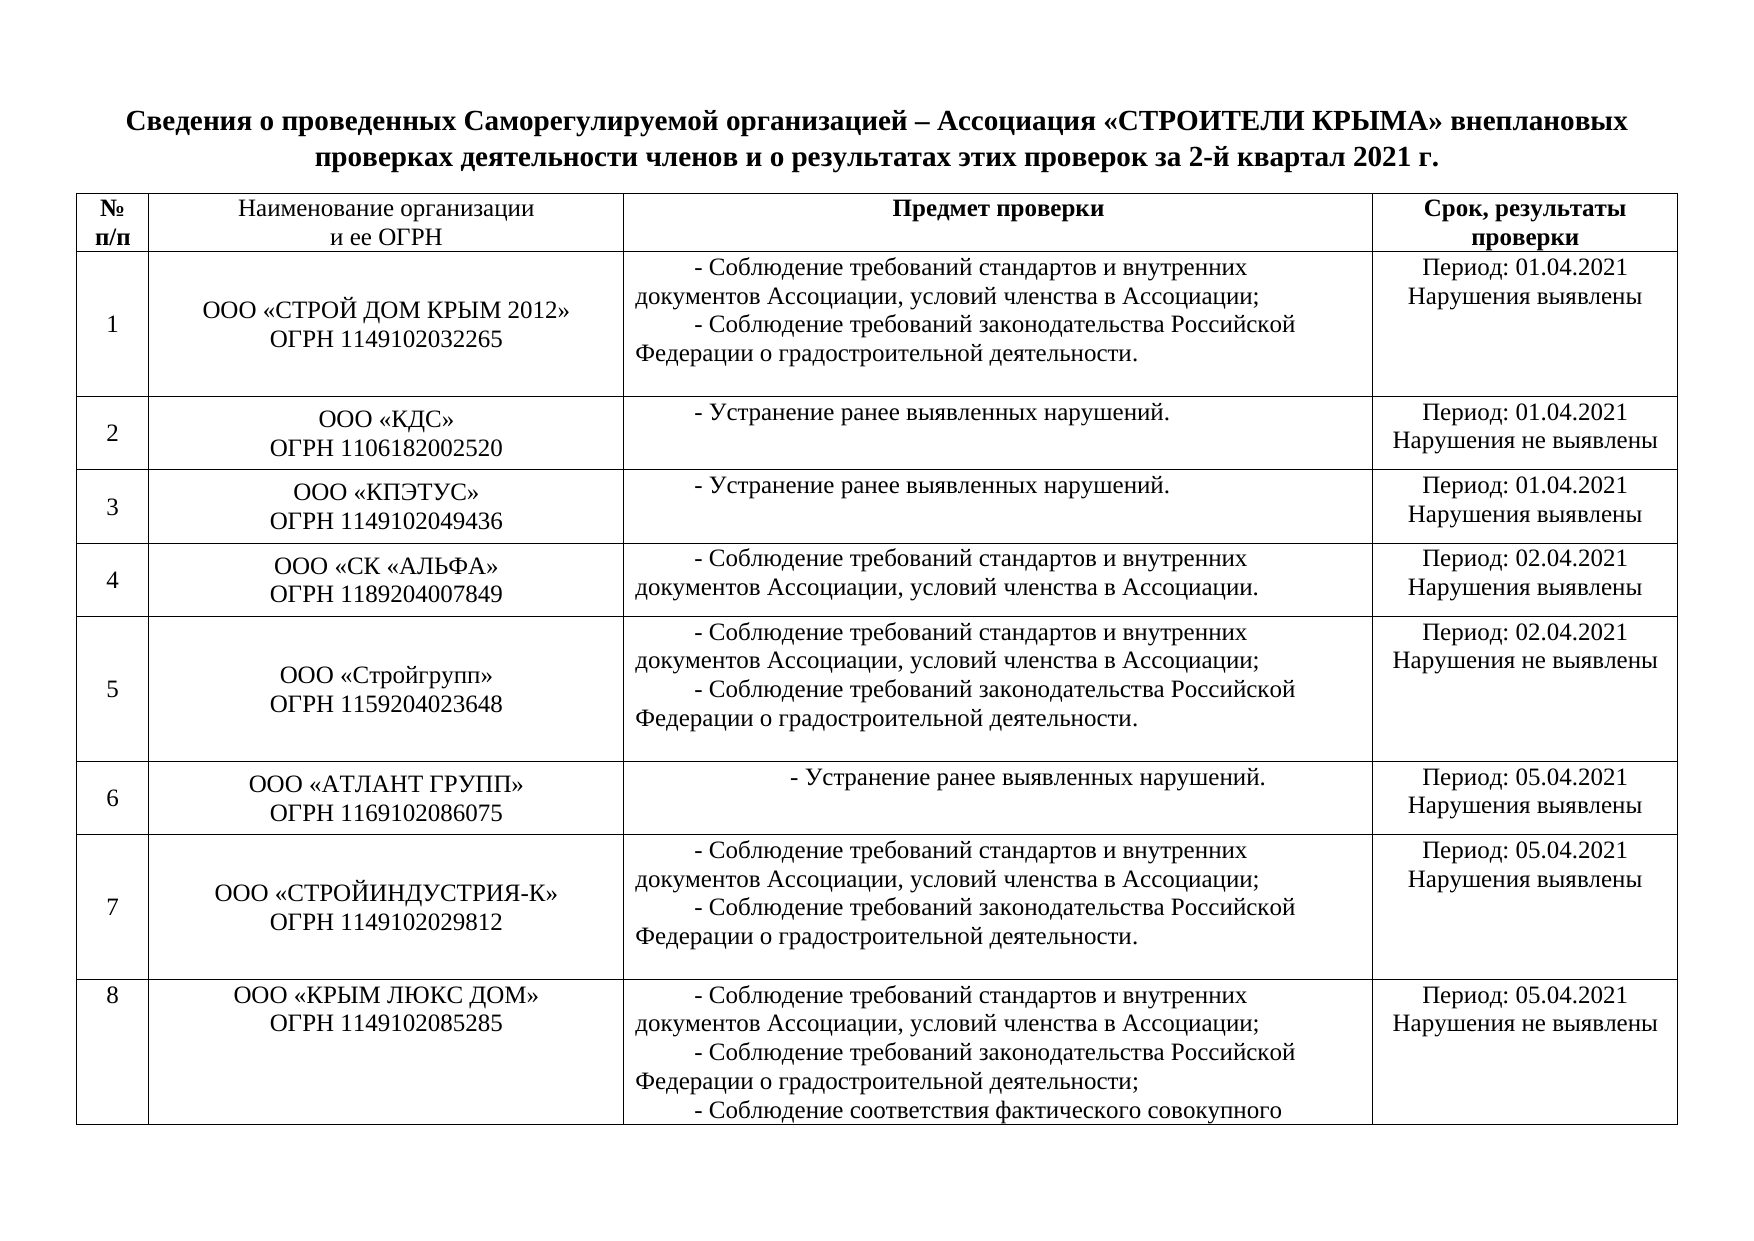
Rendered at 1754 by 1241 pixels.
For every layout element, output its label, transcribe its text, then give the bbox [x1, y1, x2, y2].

table_cell ООО «СК «АЛЬФА» ОГРН 1189204007849 [149, 544, 623, 616]
table_header Срок, результаты проверки [1373, 194, 1677, 251]
table_cell Период: 02.04.2021 Нарушения выявлены [1373, 544, 1677, 616]
table_cell 1 [77, 252, 148, 396]
table_cell 7 [77, 835, 148, 979]
table_cell 4 [77, 544, 148, 616]
table_cell ООО «СТРОЙ ДОМ КРЫМ 2012» ОГРН 1149102032265 [149, 252, 623, 396]
text Сведения о проведенных Саморегулируемой организацией – Ассоциация «СТРОИТЕЛИ КРЫМА» внеплановых проверках деятельности членов и о результатах этих проверок за 2-й квартал 2021 г. [118, 103, 1636, 173]
table_cell - Соблюдение требований стандартов и внутренних документов Ассоциации, условий членства в Ассоциации. [624, 544, 1372, 616]
table_cell 2 [77, 397, 148, 469]
table_cell ООО «КПЭТУС» ОГРН 1149102049436 [149, 470, 623, 542]
table_cell Период: 05.04.2021 Нарушения выявлены [1373, 835, 1677, 979]
table_cell 3 [77, 470, 148, 542]
table_cell ООО «СТРОЙИНДУСТРИЯ-К» ОГРН 1149102029812 [149, 835, 623, 979]
table_header Наименование организации и ее ОГРН [149, 194, 623, 251]
table_cell 5 [77, 617, 148, 761]
table_cell 8 [77, 980, 148, 1123]
table_cell ООО «АТЛАНТ ГРУПП» ОГРН 1169102086075 [149, 762, 623, 834]
table_cell Период: 01.04.2021 Нарушения не выявлены [1373, 397, 1677, 469]
table_header № п/п [77, 194, 148, 251]
table_cell ООО «КДС» ОГРН 1106182002520 [149, 397, 623, 469]
table_cell 6 [77, 762, 148, 834]
table_cell Период: 02.04.2021 Нарушения не выявлены [1373, 617, 1677, 761]
table_cell - Соблюдение требований стандартов и внутренних документов Ассоциации, условий членства в Ассоциации; - Соблюдение требований законодательства Российской Федерации о градостроительной деятельности. [624, 835, 1372, 979]
table_cell ООО «Стройгрупп» ОГРН 1159204023648 [149, 617, 623, 761]
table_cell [149, 980, 623, 1123]
table_header Предмет проверки [624, 194, 1372, 251]
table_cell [624, 980, 1372, 1123]
table_cell - Устранение ранее выявленных нарушений. [624, 470, 1372, 542]
table_cell Период: 05.04.2021 Нарушения выявлены [1373, 762, 1677, 834]
table_cell Период: 01.04.2021 Нарушения выявлены [1373, 470, 1677, 542]
table_cell - Устранение ранее выявленных нарушений. [624, 762, 1372, 834]
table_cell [1373, 980, 1677, 1123]
table_cell Период: 01.04.2021 Нарушения выявлены [1373, 252, 1677, 396]
table_cell - Соблюдение требований стандартов и внутренних документов Ассоциации, условий членства в Ассоциации; - Соблюдение требований законодательства Российской Федерации о градостроительной деятельности. [624, 252, 1372, 396]
table_cell - Устранение ранее выявленных нарушений. [624, 397, 1372, 469]
table_cell - Соблюдение требований стандартов и внутренних документов Ассоциации, условий членства в Ассоциации; - Соблюдение требований законодательства Российской Федерации о градостроительной деятельности. [624, 617, 1372, 761]
